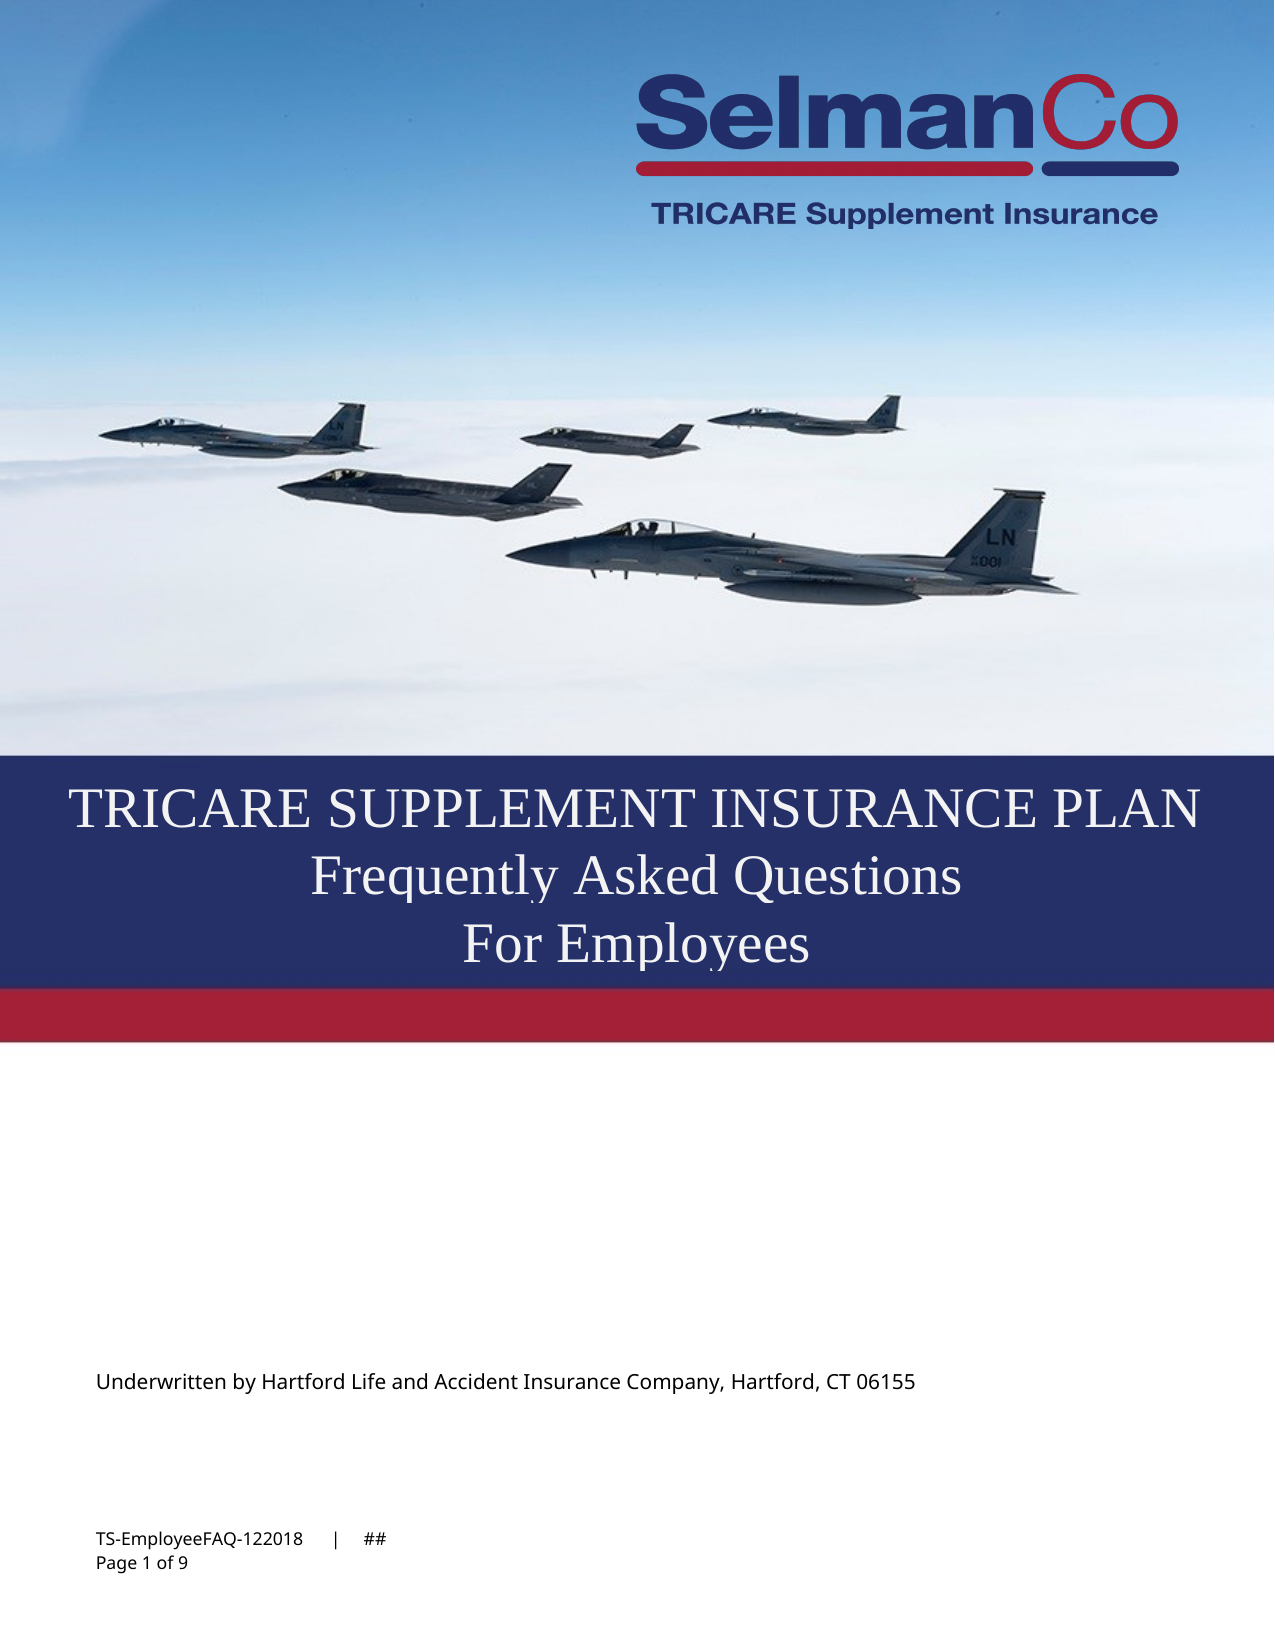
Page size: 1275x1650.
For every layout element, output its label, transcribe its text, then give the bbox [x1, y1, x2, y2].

text Underwritten by Hartford Life and Accident Insurance Company, Hartford, CT 06155 [96, 1105, 1179, 1396]
picture [0, 0, 1274, 1105]
